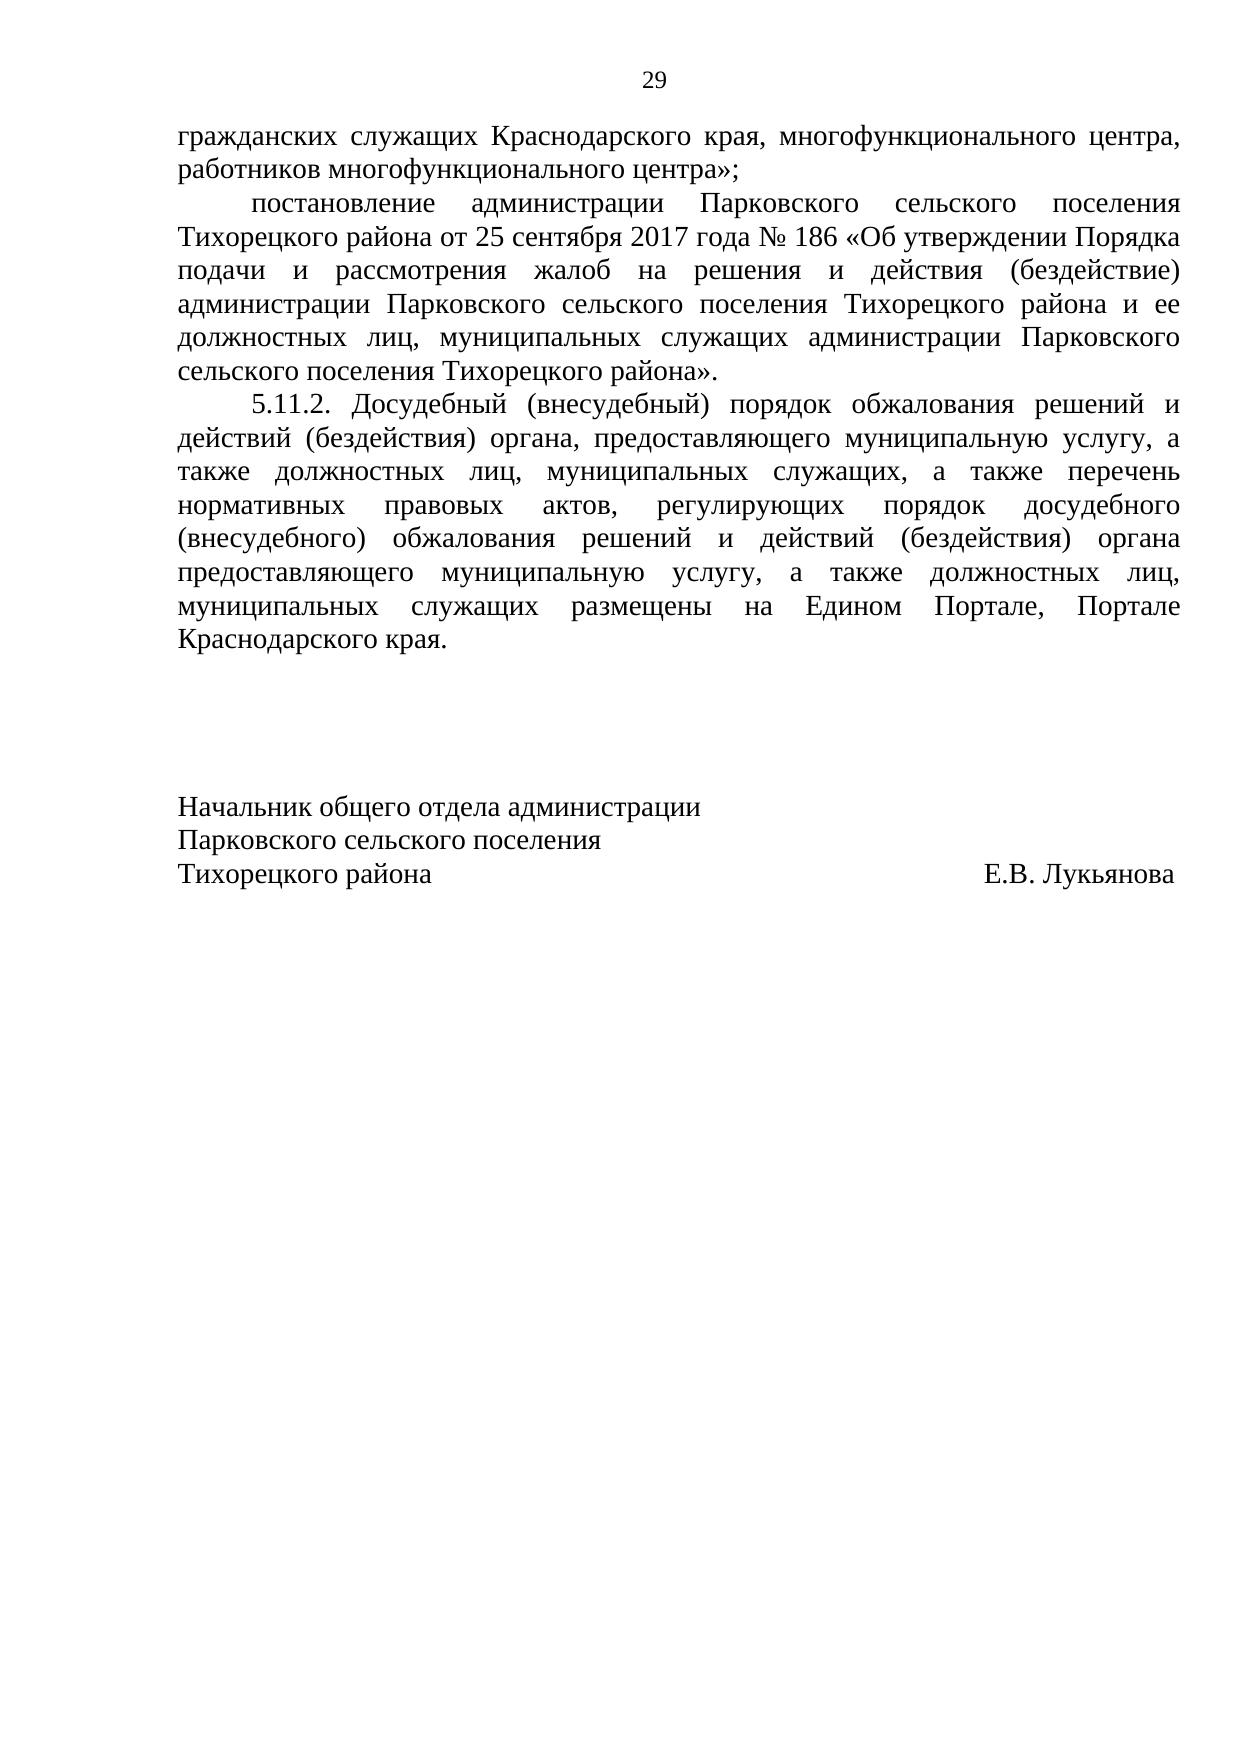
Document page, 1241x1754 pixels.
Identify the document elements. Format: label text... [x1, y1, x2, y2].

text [177, 118, 1181, 185]
text 5.11.2. Досудебный (внесудебный) порядок обжалования решений и действий (бездействия) органа, предоставляющего муниципальную услугу, а также должностных лиц, муниципальных служащих, а также перечень нормативных правовых актов, регулирующих порядок досудебного (внесудебного) обжалования решений и действий (бездействия) органа предоставляющего муниципальную услугу, а также должностных лиц, муниципальных служащих размещены на Едином Портале, Портале Краснодарского края. [177, 386, 1181, 655]
text Начальник общего отдела администрации [177, 789, 1181, 822]
text постановление администрации Парковского сельского поселения Тихорецкого района от 25 сентября 2017 года № 186 «Об утверждении Порядка подачи и рассмотрения жалоб на решения и действия (бездействие) администрации Парковского сельского поселения Тихорецкого района и ее должностных лиц, муниципальных служащих администрации Парковского сельского поселения Тихорецкого района». [177, 185, 1181, 386]
text Парковского сельского поселения [177, 822, 1181, 856]
text Тихорецкого района Е.В. Лукьянова [177, 856, 1181, 889]
